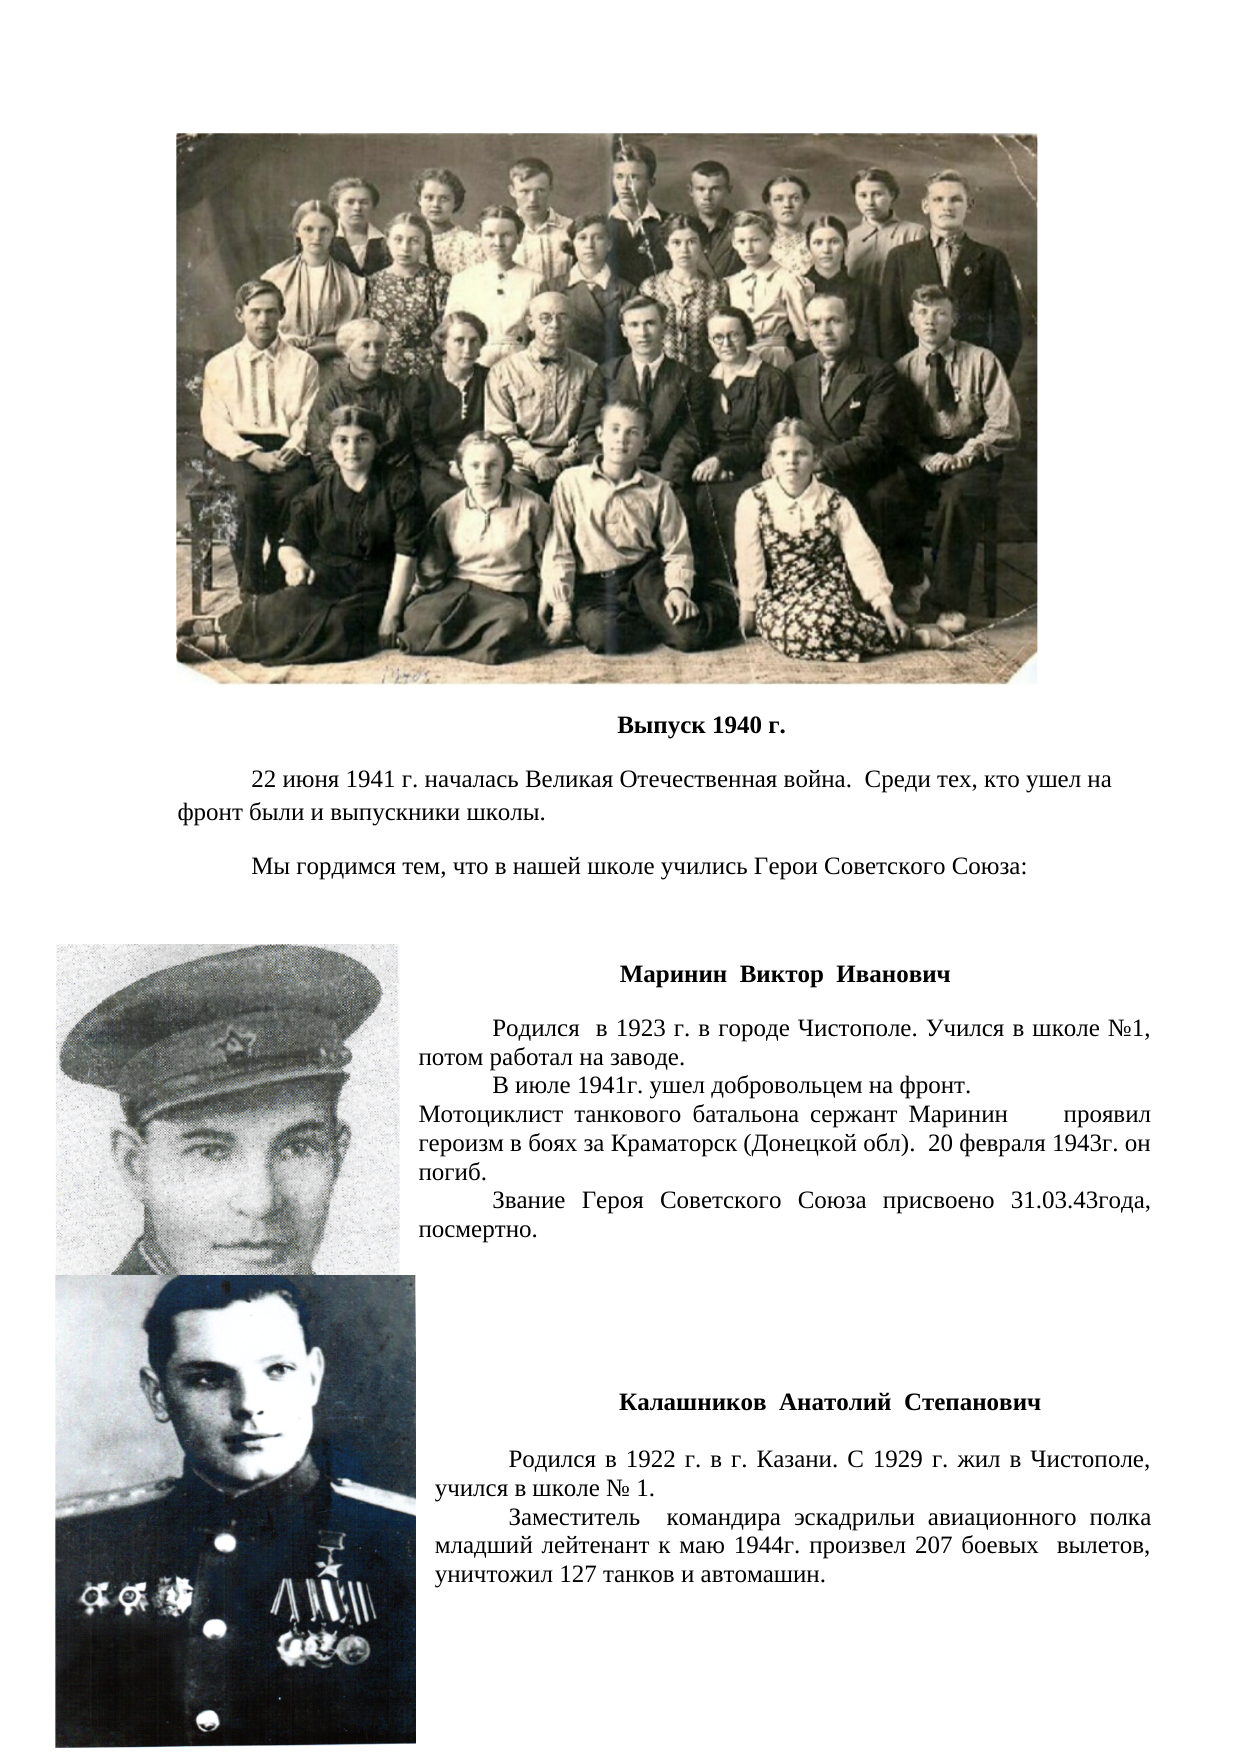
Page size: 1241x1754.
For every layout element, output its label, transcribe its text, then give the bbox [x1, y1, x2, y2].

text Звание Героя Советского Союза присвоено 31.03.43года, посмертно. [400, 1185, 1152, 1243]
text 22 июня 1941 г. началась Великая Отечественная война. Среди тех, кто ушел на фронт были и выпускники школы. [177, 764, 1152, 826]
text Родился в 1923 г. в городе Чистополе. Учился в школе №1, потом работал на заводе. [400, 1013, 1152, 1070]
text Родился в 1922 г. в г. Казани. С 1929 г. жил в Чистополе, учился в школе № 1. [416, 1444, 1152, 1502]
text Маринин Виктор Иванович [400, 959, 1152, 988]
text Калашников Анатолий Степанович [416, 1387, 1152, 1415]
text Выпуск 1940 г. [177, 711, 1152, 739]
picture [55, 944, 416, 1754]
text В июле 1941г. ушел добровольцем на фронт. [400, 1070, 1152, 1099]
picture [176, 133, 1038, 685]
text Мотоциклист танкового батальона сержант Маринин проявил героизм в боях за Краматорск (Донецкой обл). 20 февраля 1943г. он погиб. [400, 1099, 1152, 1185]
text Заместитель командира эскадрильи авиационного полка младший лейтенант к маю 1944г. произвел 207 боевых вылетов, уничтожил 127 танков и автомашин. [416, 1502, 1152, 1588]
text Мы гордимся тем, что в нашей школе учились Герои Советского Союза: [177, 851, 1152, 880]
